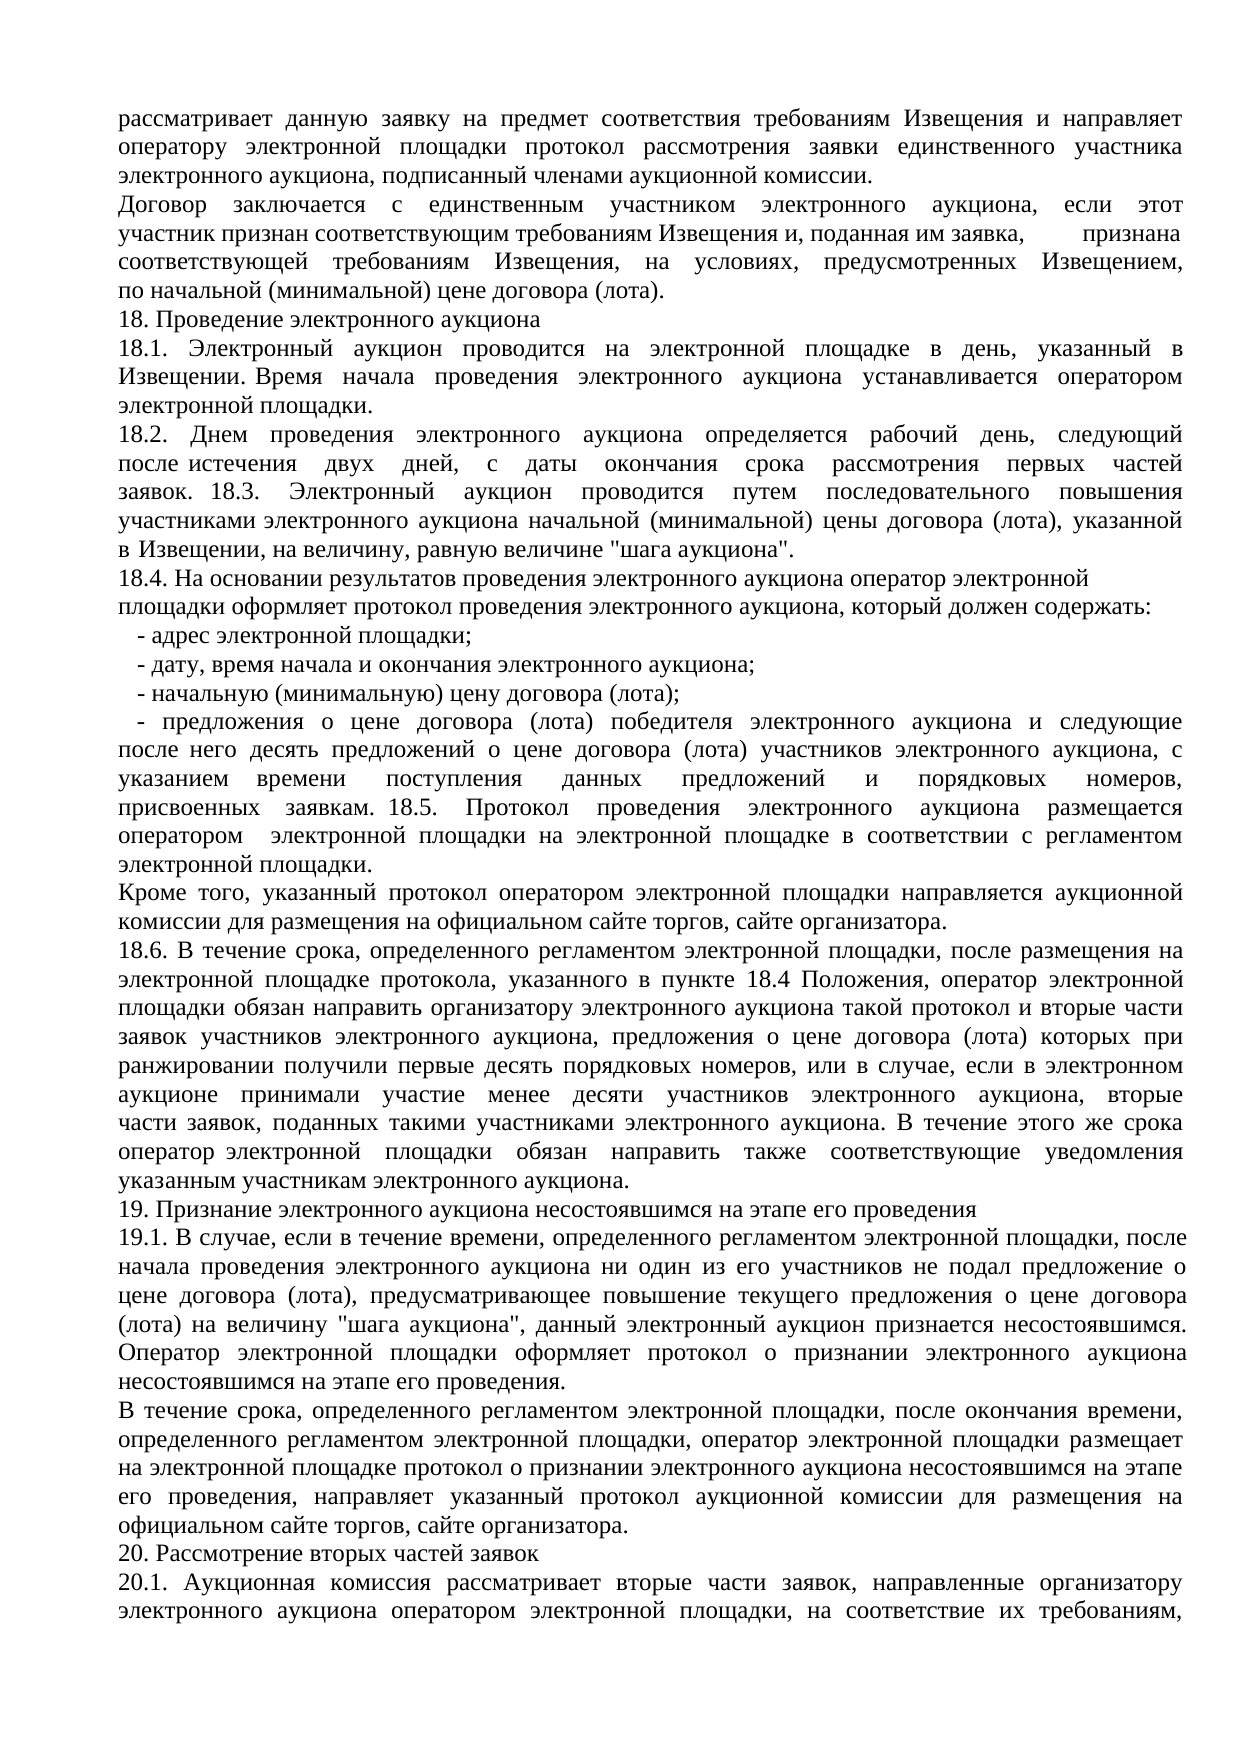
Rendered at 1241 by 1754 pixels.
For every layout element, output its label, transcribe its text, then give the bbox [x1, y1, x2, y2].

text 18.4. На основании результатов проведения электронного аукциона оператор электронной площадки оформляет протокол проведения электронного аукциона, который должен содержать: [118, 563, 1157, 620]
text 18.2. Днем проведения электронного аукциона определяется рабочий день, следующий после истечения двух дней, с даты окончания срока рассмотрения первых частей заявок. 18.3. Электронный аукцион проводится путем последовательного повышения участниками электронного аукциона начальной (минимальной) цены договора (лота), указанной в Извещении, на величину, равную величине "шага аукциона". [118, 419, 1183, 563]
text 18.1. Электронный аукцион проводится на электронной площадке в день, указанный в Извещении. Время начала проведения электронного аукциона устанавливается оператором электронной площадки. [118, 333, 1183, 419]
text - предложения о цене договора (лота) победителя электронного аукциона и следующие после него десять предложений о цене договора (лота) участников электронного аукциона, с указанием времени поступления данных предложений и порядковых номеров, присвоенных заявкам. 18.5. Протокол проведения электронного аукциона размещается оператором электронной площадки на электронной площадке в соответствии с регламентом электронной площадки. [118, 706, 1183, 877]
text Договор заключается с единственным участником электронного аукциона, если этот участник признан соответствующим требованиям Извещения и, поданная им заявка, признана соответствующей требованиям Извещения, на условиях, предусмотренных Извещением, по начальной (минимальной) цене договора (лота). [118, 189, 1183, 304]
text 18.6. В течение срока, определенного регламентом электронной площадки, после размещения на электронной площадке протокола, указанного в пункте 18.4 Положения, оператор электронной площадки обязан направить организатору электронного аукциона такой протокол и вторые части заявок участников электронного аукциона, предложения о цене договора (лота) которых при ранжировании получили первые десять порядковых номеров, или в случае, если в электронном аукционе принимали участие менее десяти участников электронного аукциона, вторые части заявок, поданных такими участниками электронного аукциона. В течение этого же срока оператор электронной площадки обязан направить также соответствующие уведомления указанным участникам электронного аукциона. [118, 935, 1183, 1194]
text 20. Рассмотрение вторых частей заявок [118, 1539, 1183, 1567]
text 19.1. В случае, если в течение времени, определенного регламентом электронной площадки, после начала проведения электронного аукциона ни один из его участников не подал предложение о цене договора (лота), предусматривающее повышение текущего предложения о цене договора (лота) на величину "шага аукциона", данный электронный аукцион признается несостоявшимся. Оператор электронной площадки оформляет протокол о признании электронного аукциона несостоявшимся на этапе его проведения. [118, 1222, 1187, 1395]
text В течение срока, определенного регламентом электронной площадки, после окончания времени, определенного регламентом электронной площадки, оператор электронной площадки размещает на электронной площадке протокол о признании электронного аукциона несостоявшимся на этапе его проведения, направляет указанный протокол аукционной комиссии для размещения на официальном сайте торгов, сайте организатора. [118, 1395, 1183, 1539]
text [118, 1567, 1183, 1624]
text Кроме того, указанный протокол оператором электронной площадки направляется аукционной комиссии для размещения на официальном сайте торгов, сайте организатора. [118, 877, 1187, 935]
text - дату, время начала и окончания электронного аукциона; - начальную (минимальную) цену договора (лота); [137, 649, 759, 706]
text 18. Проведение электронного аукциона [118, 304, 1183, 333]
text - адрес электронной площадки; [137, 620, 1183, 649]
text 19. Признание электронного аукциона несостоявшимся на этапе его проведения [118, 1194, 1183, 1222]
text рассматривает данную заявку на предмет соответствия требованиям Извещения и направляет оператору электронной площадки протокол рассмотрения заявки единственного участника электронного аукциона, подписанный членами аукционной комиссии. [118, 103, 1183, 189]
